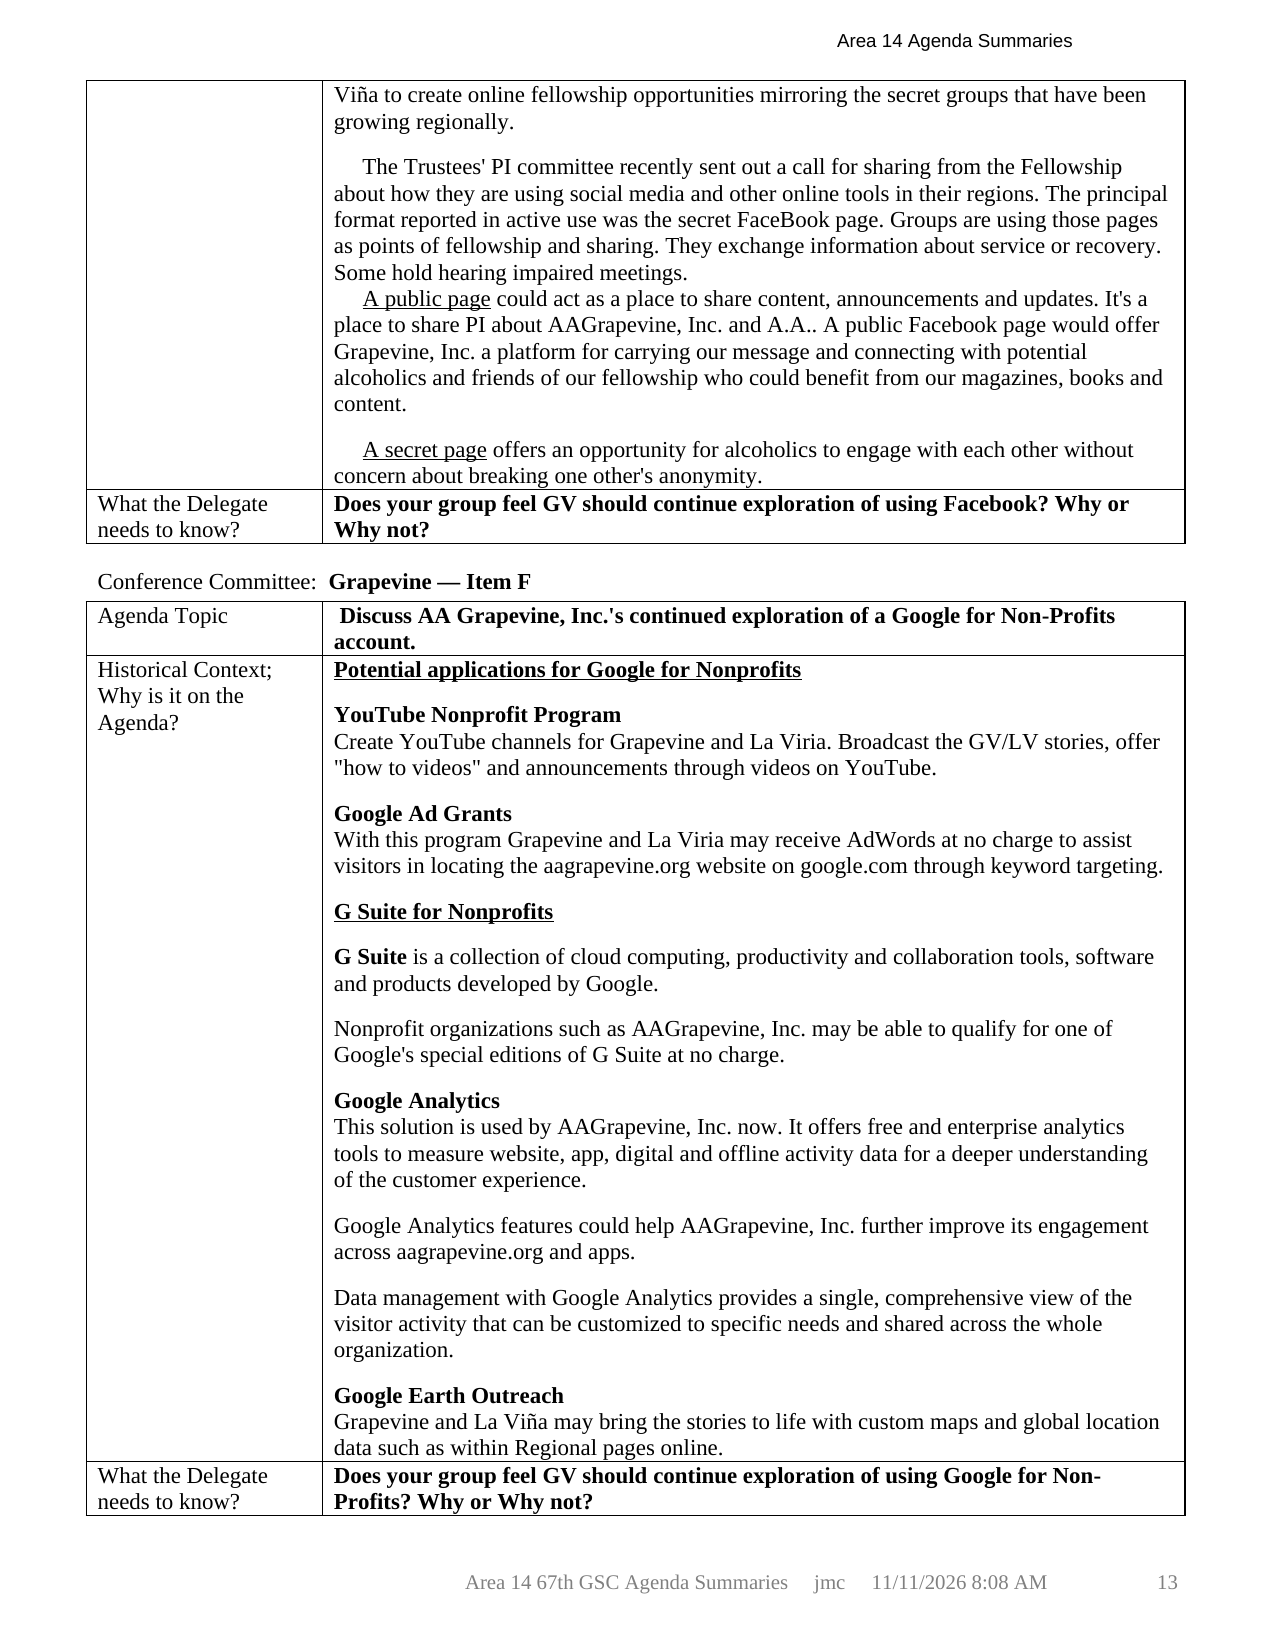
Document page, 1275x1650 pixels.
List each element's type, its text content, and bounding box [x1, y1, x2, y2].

table_header Discuss AA Grapevine, Inc.'s continued exploration of a Google for Non-Profits account. [323, 602, 1184, 655]
table_cell Does your group feel GV should continue exploration of using Facebook? Why or Why not? [323, 490, 1184, 542]
table_cell Does your group feel GV should continue exploration of using Google for Non-Profits? Why or Why not? [323, 1462, 1184, 1514]
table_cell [323, 81, 1184, 489]
table_cell Potential applications for Google for Nonprofits YouTube Nonprofit Program Create YouTube channels for Grapevine and La Viria. Broadcast the GV/LV stories, offer "how to videos" and announcements through videos on YouTube. Google Ad Grants With this program Grapevine and La Viria may receive AdWords at no charge to assist visitors in locating the aagrapevine.org website on google.com through keyword targeting. G Suite for Nonprofits G Suite is a collection of cloud computing, productivity and collaboration tools, software and products developed by Google. Nonprofit organizations such as AAGrapevine, Inc. may be able to qualify for one of Google's special editions of G Suite at no charge. Google Analytics This solution is used by AAGrapevine, Inc. now. It offers free and enterprise analytics tools to measure website, app, digital and offline activity data for a deeper understanding of the customer experience. Google Analytics features could help AAGrapevine, Inc. further improve its engagement across aagrapevine.org and apps. Data management with Google Analytics provides a single, comprehensive view of the visitor activity that can be customized to specific needs and shared across the whole organization. Google Earth Outreach Grapevine and La Viña may bring the stories to life with custom maps and global location data such as within Regional pages online. [323, 656, 1184, 1461]
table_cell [87, 81, 322, 489]
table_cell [87, 656, 322, 1461]
subtitle Conference Committee: Grapevine — Item F [97, 568, 1177, 595]
table_cell What the Delegate needs to know? [87, 490, 322, 542]
table_header Agenda Topic [87, 602, 322, 655]
table_cell What the Delegate needs to know? [87, 1462, 322, 1514]
